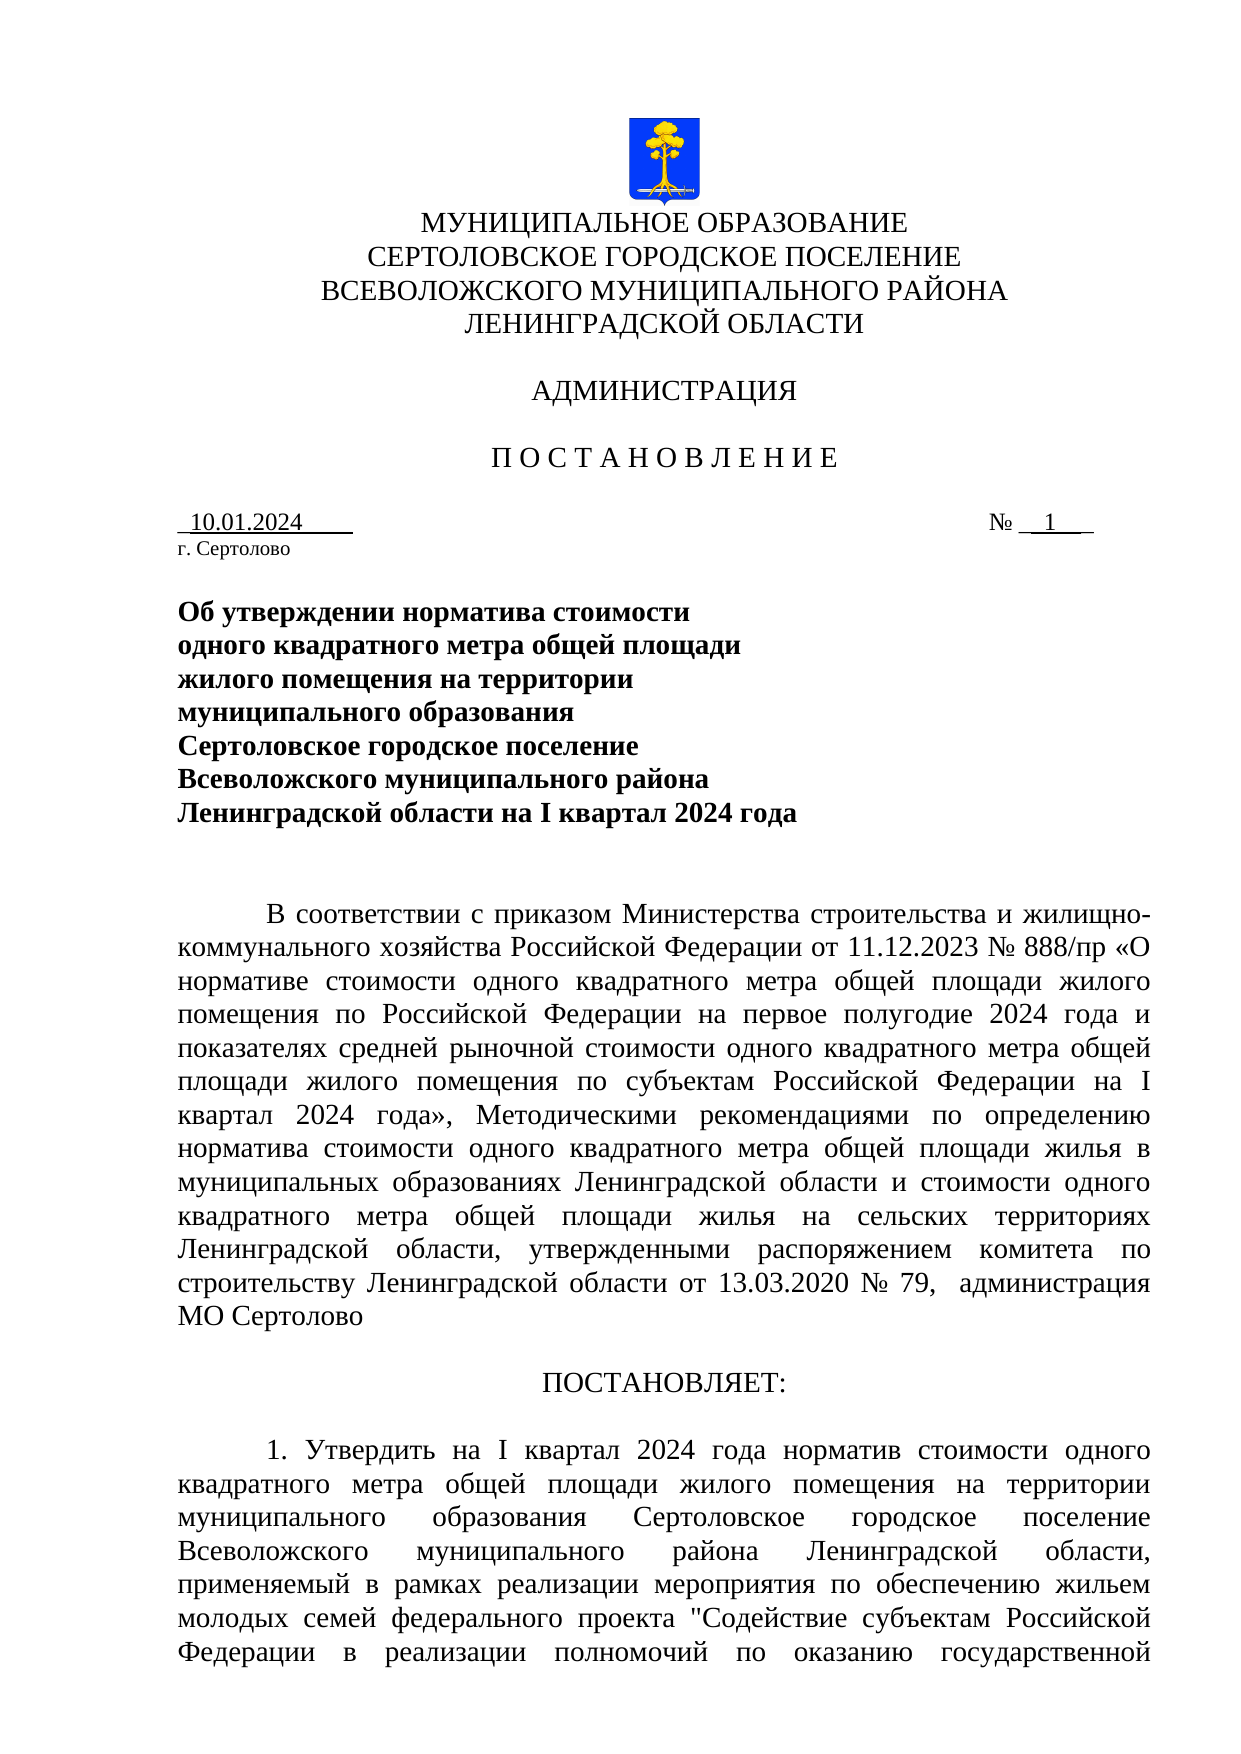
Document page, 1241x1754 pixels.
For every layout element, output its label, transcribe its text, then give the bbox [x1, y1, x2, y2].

text В соответствии с приказом Министерства строительства и жилищно-коммунального хозяйства Российской Федерации от 11.12.2023 № 888/пр «О нормативе стоимости одного квадратного метра общей площади жилого помещения по Российской Федерации на первое полугодие 2024 года и показателях средней рыночной стоимости одного квадратного метра общей площади жилого помещения по субъектам Российской Федерации на I квартал 2024 года», Методическими рекомендациями по определению норматива стоимости одного квадратного метра общей площади жилья в муниципальных образованиях Ленинградской области и стоимости одного квадратного метра общей площади жилья на сельских территориях Ленинградской области, утвержденными распоряжением комитета по строительству Ленинградской области от 13.03.2020 № 79, администрация МО Сертолово [177, 896, 1152, 1332]
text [177, 1432, 1152, 1667]
text Сертоловское городское поселение [177, 728, 1152, 762]
text г. Сертолово [177, 536, 1152, 560]
text СЕРТОЛОВСКОЕ ГОРОДСКОЕ ПОСЕЛЕНИЕ [177, 239, 1152, 273]
text Всеволожского муниципального района [177, 762, 1152, 795]
text ВСЕВОЛОЖСКОГО МУНИЦИПАЛЬНОГО РАЙОНА [177, 273, 1152, 306]
text ЛЕНИНГРАДСКОЙ ОБЛАСТИ [177, 306, 1152, 340]
text жилого помещения на территории [177, 661, 1152, 694]
picture [629, 118, 700, 206]
text Об утверждении норматива стоимости [177, 594, 1152, 627]
text АДМИНИСТРАЦИЯ [177, 373, 1152, 407]
text _10.01.2024____ № __1___ [177, 507, 1152, 536]
text муниципального образования [177, 694, 1152, 728]
text одного квадратного метра общей площади [177, 627, 1152, 661]
text ПОСТАНОВЛЯЕТ: [177, 1365, 1152, 1399]
text МУНИЦИПАЛЬНОЕ ОБРАЗОВАНИЕ [177, 206, 1152, 239]
text П О С Т А Н О В Л Е Н И Е [177, 440, 1152, 474]
text Ленинградской области на I квартал 2024 года [177, 795, 1152, 829]
